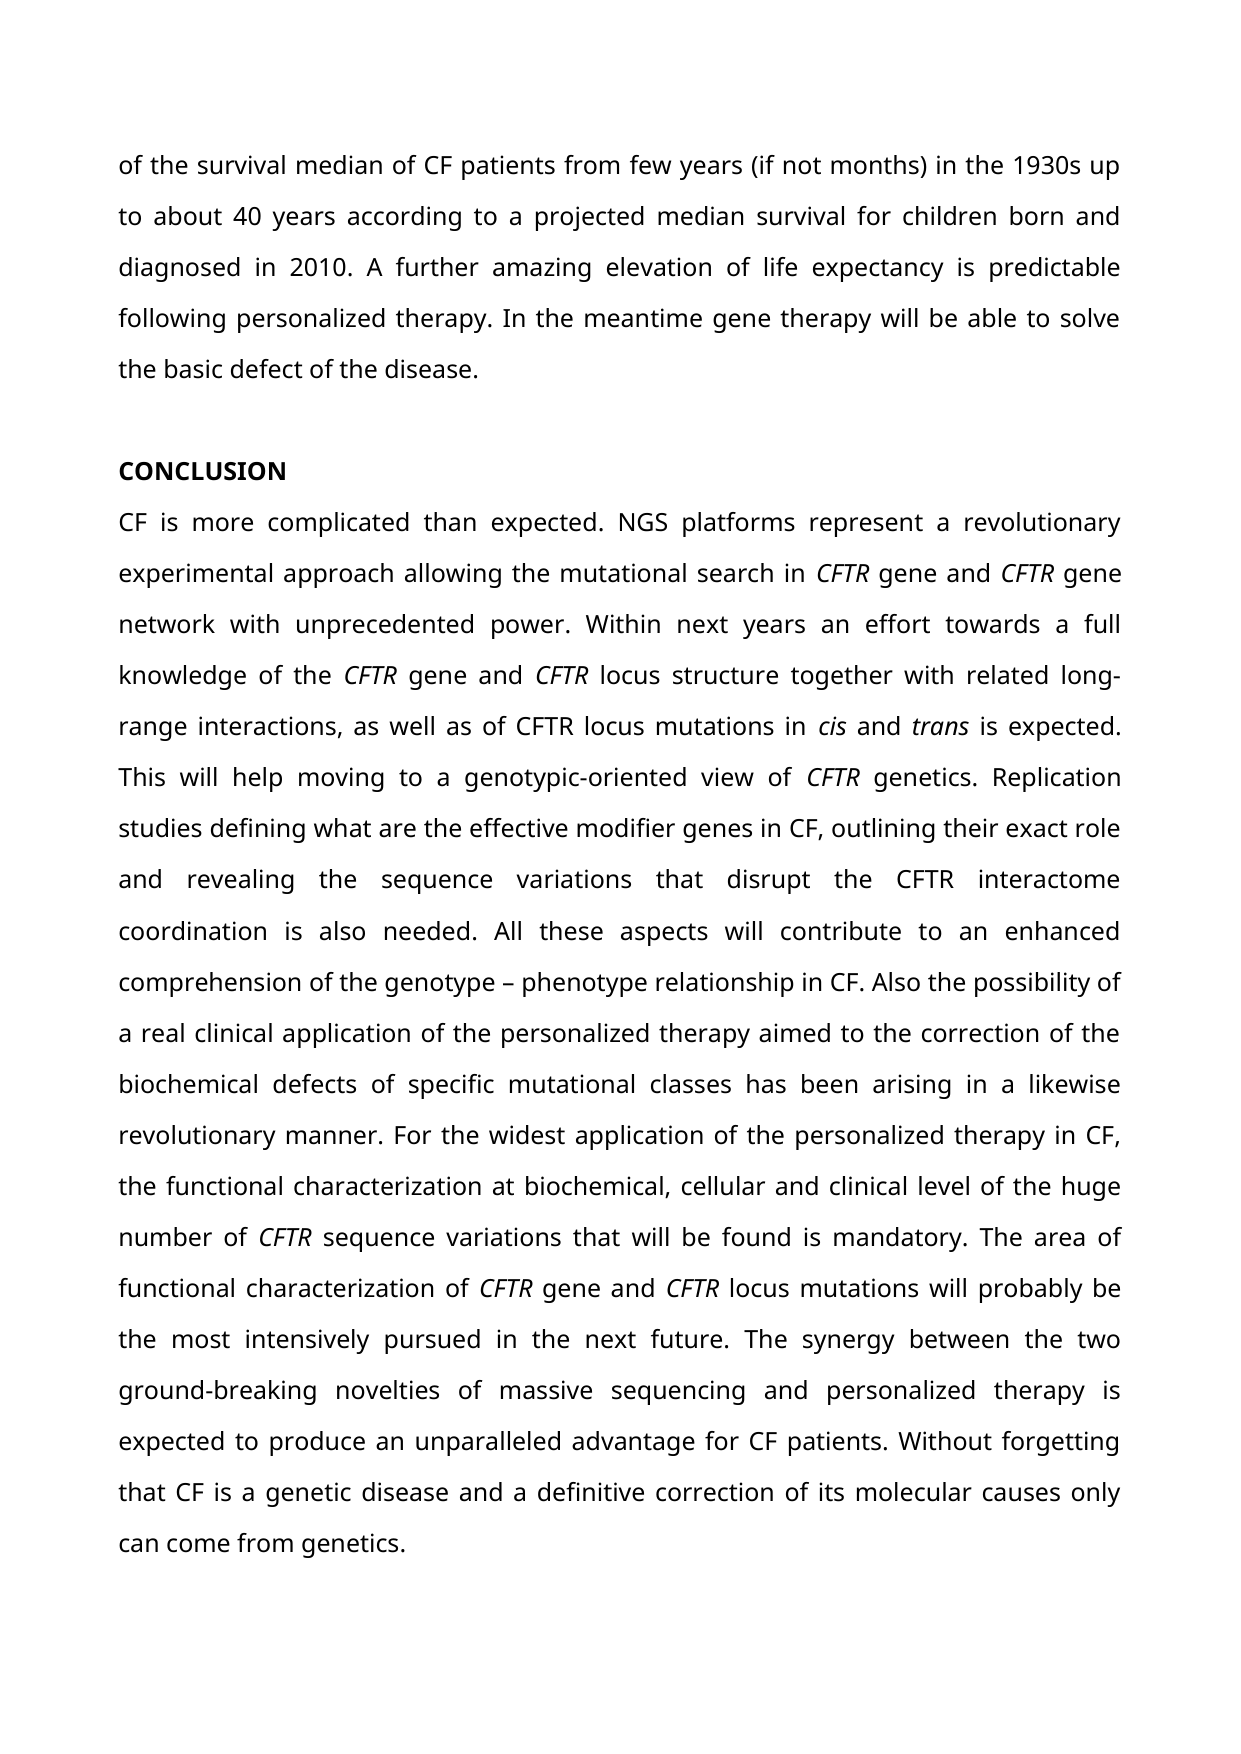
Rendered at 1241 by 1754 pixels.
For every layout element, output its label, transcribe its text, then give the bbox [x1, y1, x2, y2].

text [118, 148, 1122, 386]
text CF is more complicated than expected. NGS platforms represent a revolutionary experimental approach allowing the mutational search in CFTR gene and CFTR gene network with unprecedented power. Within next years an effort towards a full knowledge of the CFTR gene and CFTR locus structure together with related long-range interactions, as well as of CFTR locus mutations in cis and trans is expected. This will help moving to a genotypic-oriented view of CFTR genetics. Replication studies defining what are the effective modifier genes in CF, outlining their exact role and revealing the sequence variations that disrupt the CFTR interactome coordination is also needed. All these aspects will contribute to an enhanced comprehension of the genotype – phenotype relationship in CF. Also the possibility of a real clinical application of the personalized therapy aimed to the correction of the biochemical defects of specific mutational classes has been arising in a likewise revolutionary manner. For the widest application of the personalized therapy in CF, the functional characterization at biochemical, cellular and clinical level of the huge number of CFTR sequence variations that will be found is mandatory. The area of functional characterization of CFTR gene and CFTR locus mutations will probably be the most intensively pursued in the next future. The synergy between the two ground-breaking novelties of massive sequencing and personalized therapy is expected to produce an unparalleled advantage for CF patients. Without forgetting that CF is a genetic disease and a definitive correction of its molecular causes only can come from genetics. [118, 505, 1122, 1560]
text CONCLUSION [118, 454, 1122, 488]
